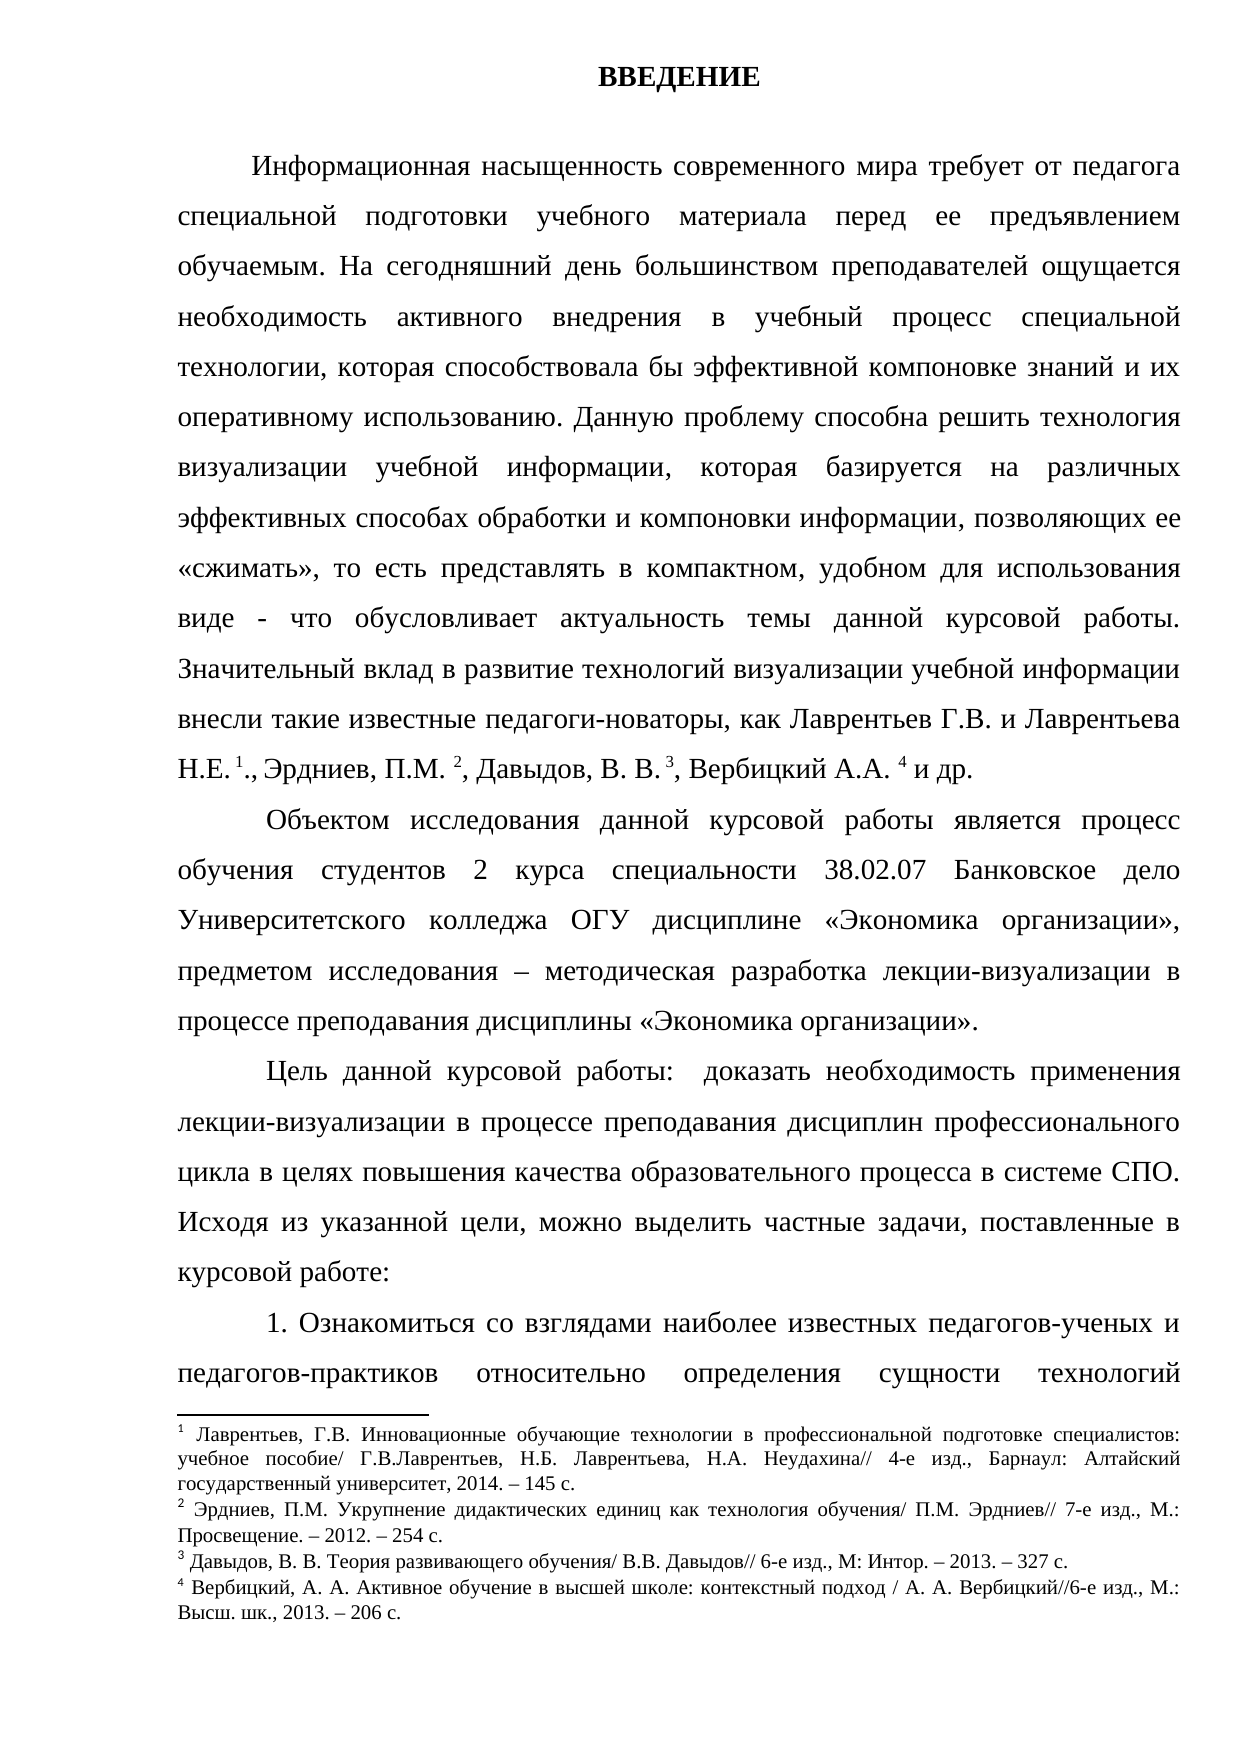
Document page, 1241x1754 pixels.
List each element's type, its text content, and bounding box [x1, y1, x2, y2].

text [177, 1305, 1181, 1389]
text Информационная насыщенность современного мира требует от педагога специальной подготовки учебного материала перед ее предъявлением обучаемым. На сегодняшний день большинством преподавателей ощущается необходимость активного внедрения в учебный процесс специальной технологии, которая способствовала бы эффективной компоновке знаний и их оперативному использованию. Данную проблему способна решить технология визуализации учебной информации, которая базируется на различных эффективных способах обработки и компоновки информации, позволяющих ее «сжимать», то есть представлять в компактном, удобном для использования виде - что обусловливает актуальность темы данной курсовой работы. Значительный вклад в развитие технологий визуализации учебной информации внесли такие известные педагоги-новаторы, как Лаврентьев Г.В. и Лаврентьева Н.Е. ., Эрдниев, П.М. , Давыдов, В. В. , Вербицкий А.А. и др. [177, 148, 1181, 785]
text Цель данной курсовой работы: доказать необходимость применения лекции-визуализации в процессе преподавания дисциплин профессионального цикла в целях повышения качества образовательного процесса в системе СПО. Исходя из указанной цели, можно выделить частные задачи, поставленные в курсовой работе: [177, 1053, 1181, 1288]
text ВВЕДЕНИЕ [177, 59, 1181, 93]
text Объектом исследования данной курсовой работы является процесс обучения студентов 2 курса специальности 38.02.07 Банковское дело Университетского колледжа ОГУ дисциплине «Экономика организации», предметом исследования – методическая разработка лекции-визуализации в процессе преподавания дисциплины «Экономика организации». [177, 802, 1181, 1037]
